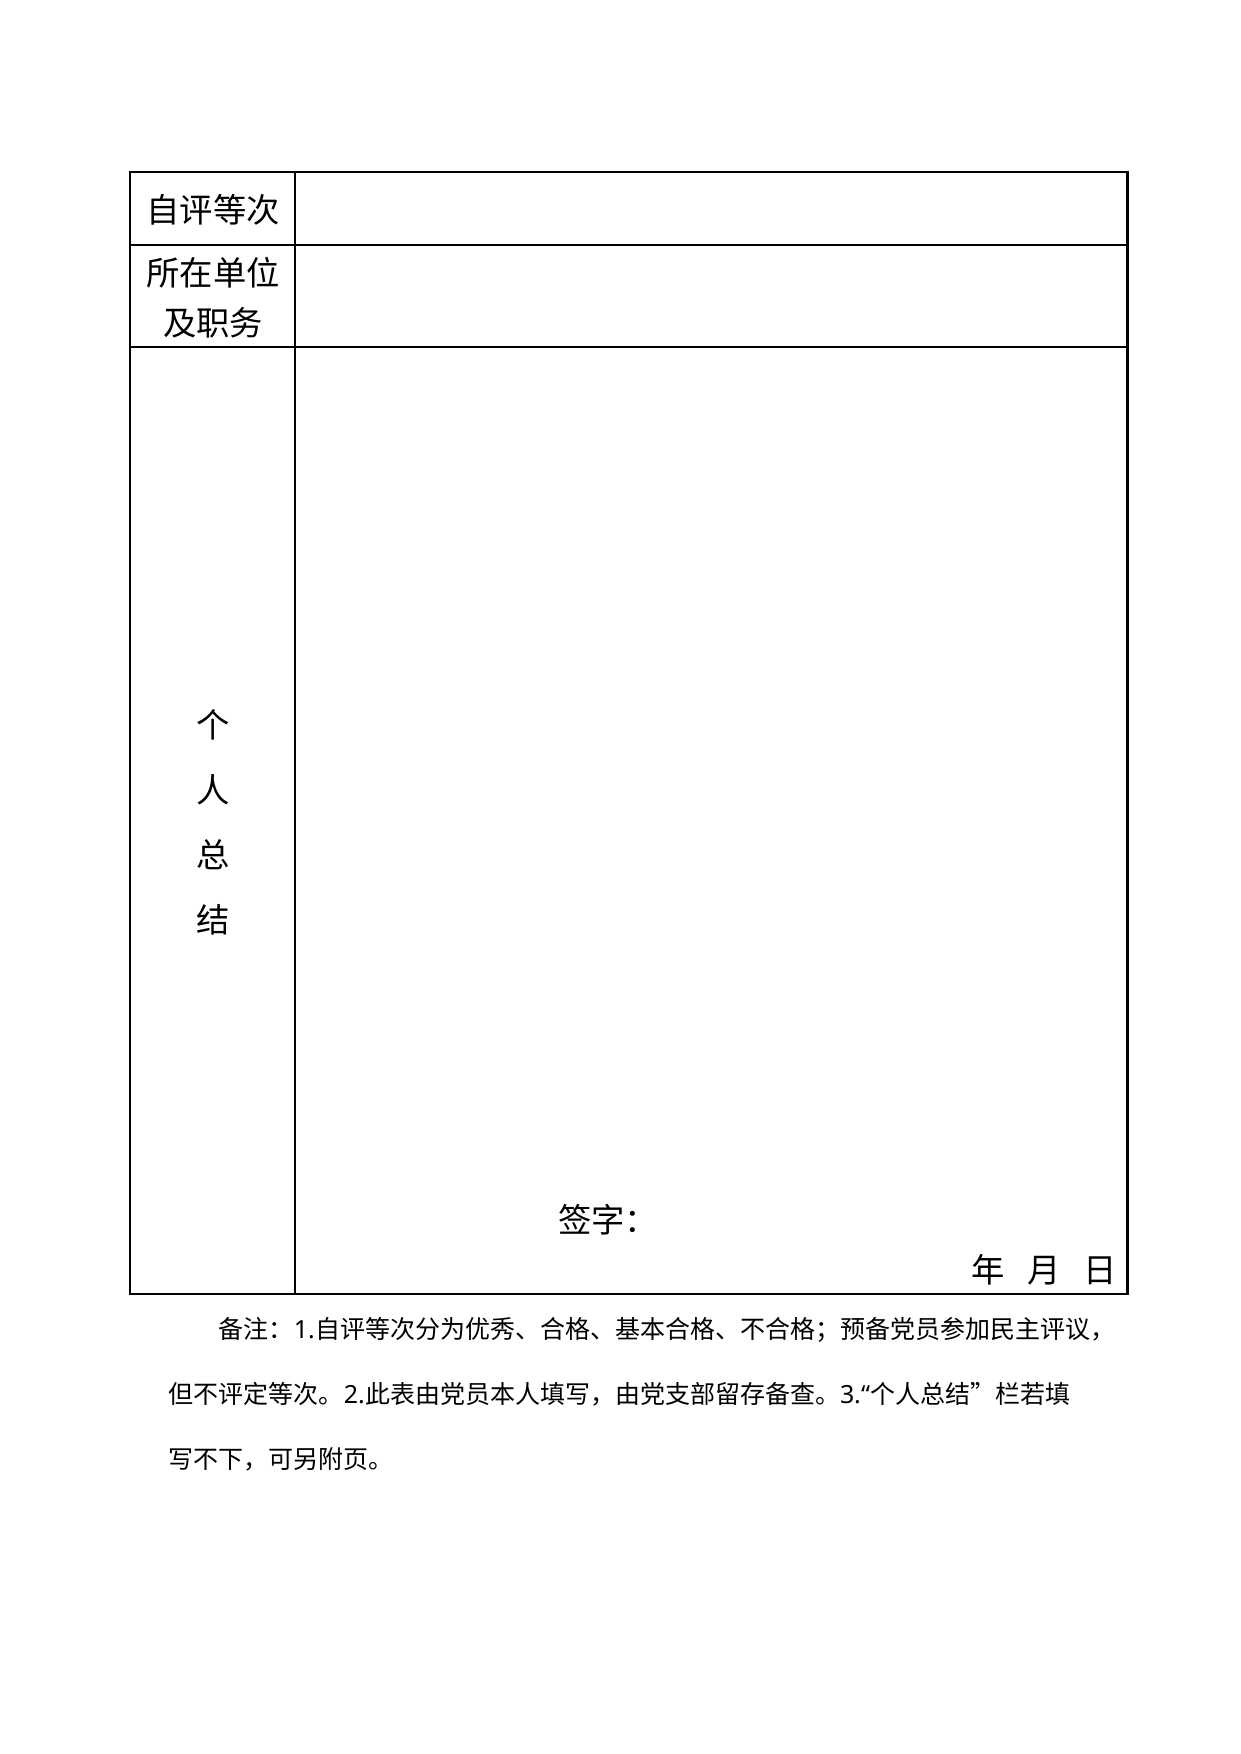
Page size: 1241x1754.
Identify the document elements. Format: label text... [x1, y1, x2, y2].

table_cell 所在单位及职务 [131, 246, 294, 346]
table_cell 自评等次 [131, 173, 294, 243]
table_cell [296, 246, 1126, 346]
text 备注：1.自评等次分为优秀、合格、基本合格、不合格；预备党员参加民主评议，但不评定等次。2.此表由党员本人填写，由党支部留存备查。3.“个人总结”栏若填写不下，可另附页。 [169, 1295, 1092, 1490]
table_cell 签字： 年 月 日 [296, 348, 1126, 1293]
table_cell 个 人 总 结 [131, 348, 294, 1293]
table_cell [296, 173, 1126, 243]
